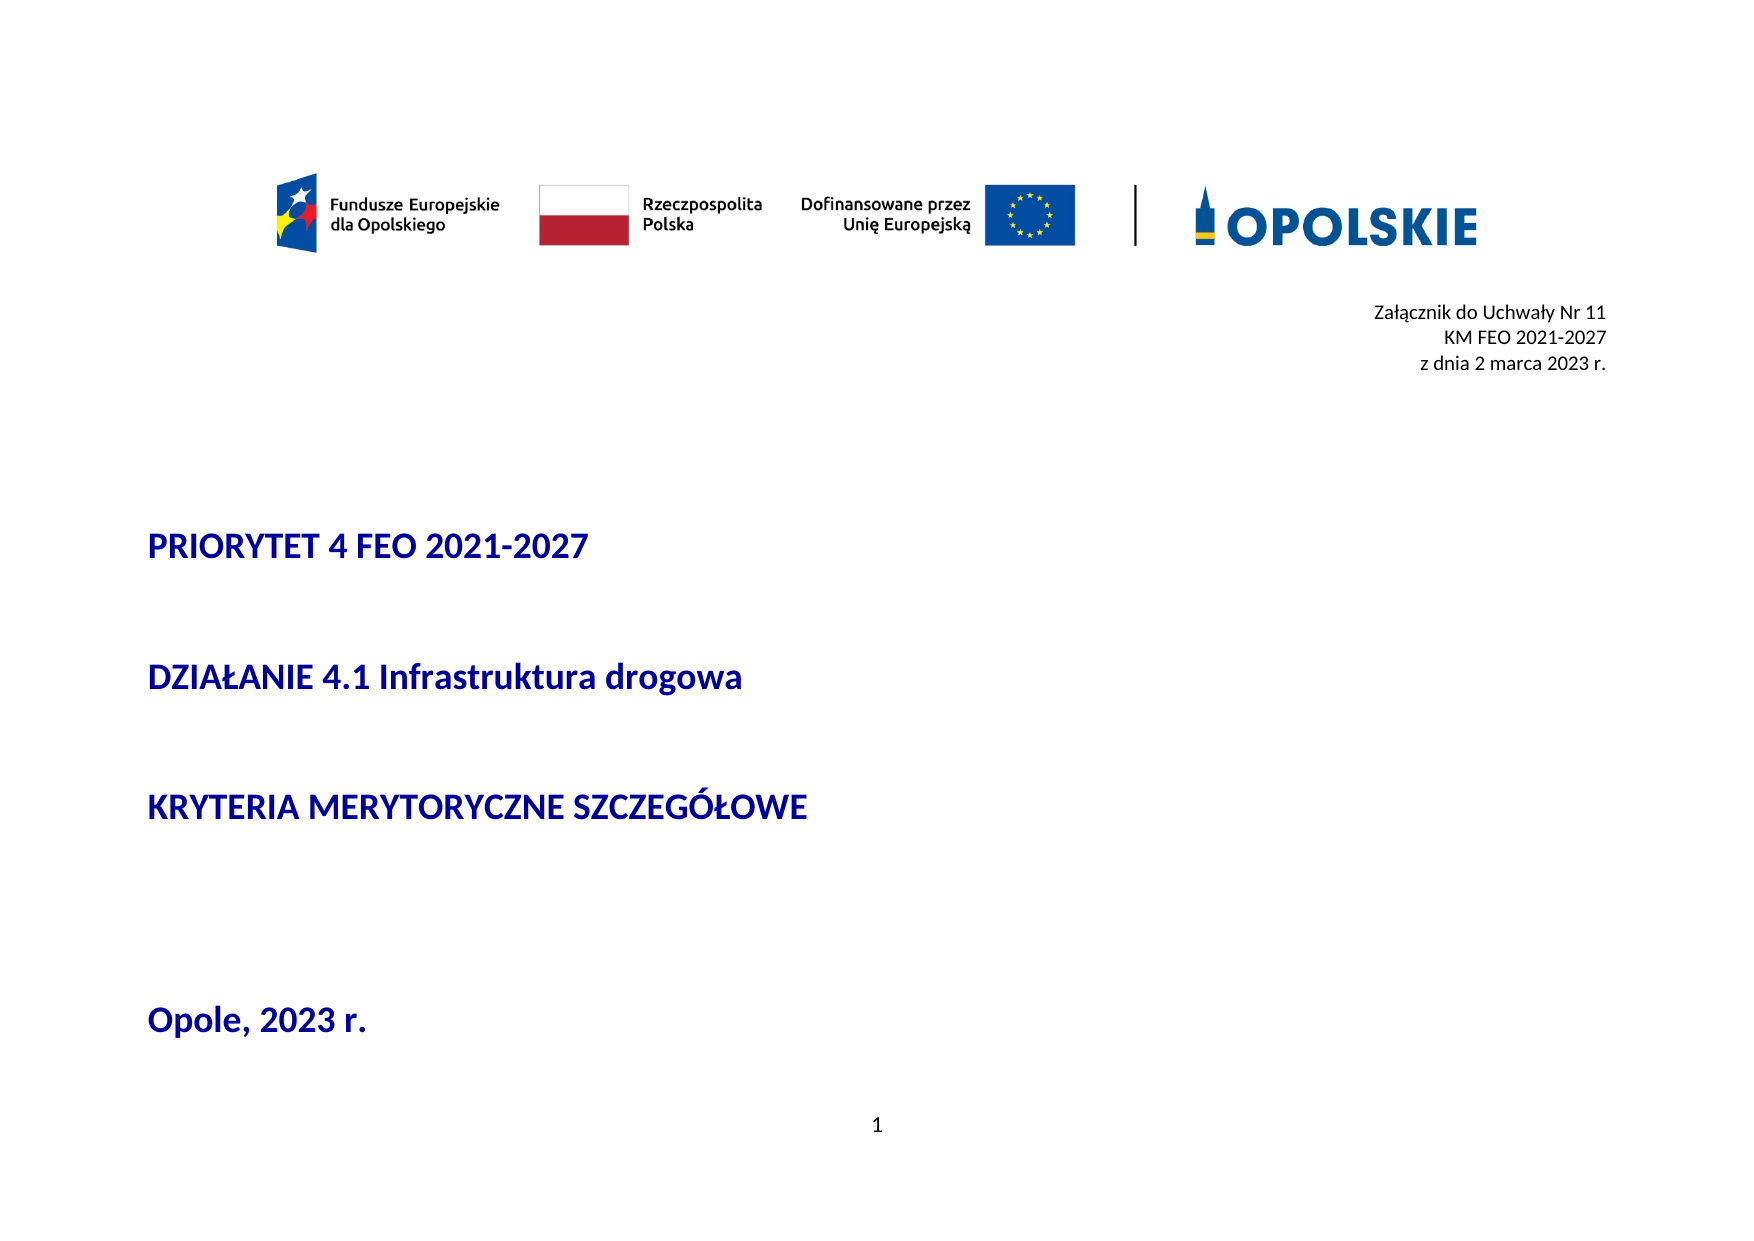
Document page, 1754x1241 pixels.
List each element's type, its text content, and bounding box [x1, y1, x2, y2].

text PRIORYTET 4 FEO 2021-2027 [148, 522, 1606, 568]
text Opole, 2023 r. [148, 996, 1606, 1041]
picture [256, 147, 1498, 275]
text z dnia 2 marca 2023 r. [281, 350, 1606, 375]
text DZIAŁANIE 4.1 Infrastruktura drogowa [148, 653, 1606, 699]
text KRYTERIA MERYTORYCZNE SZCZEGÓŁOWE [148, 783, 1606, 829]
text Załącznik do Uchwały Nr 11 [281, 299, 1606, 324]
text KM FEO 2021-2027 [281, 324, 1606, 350]
